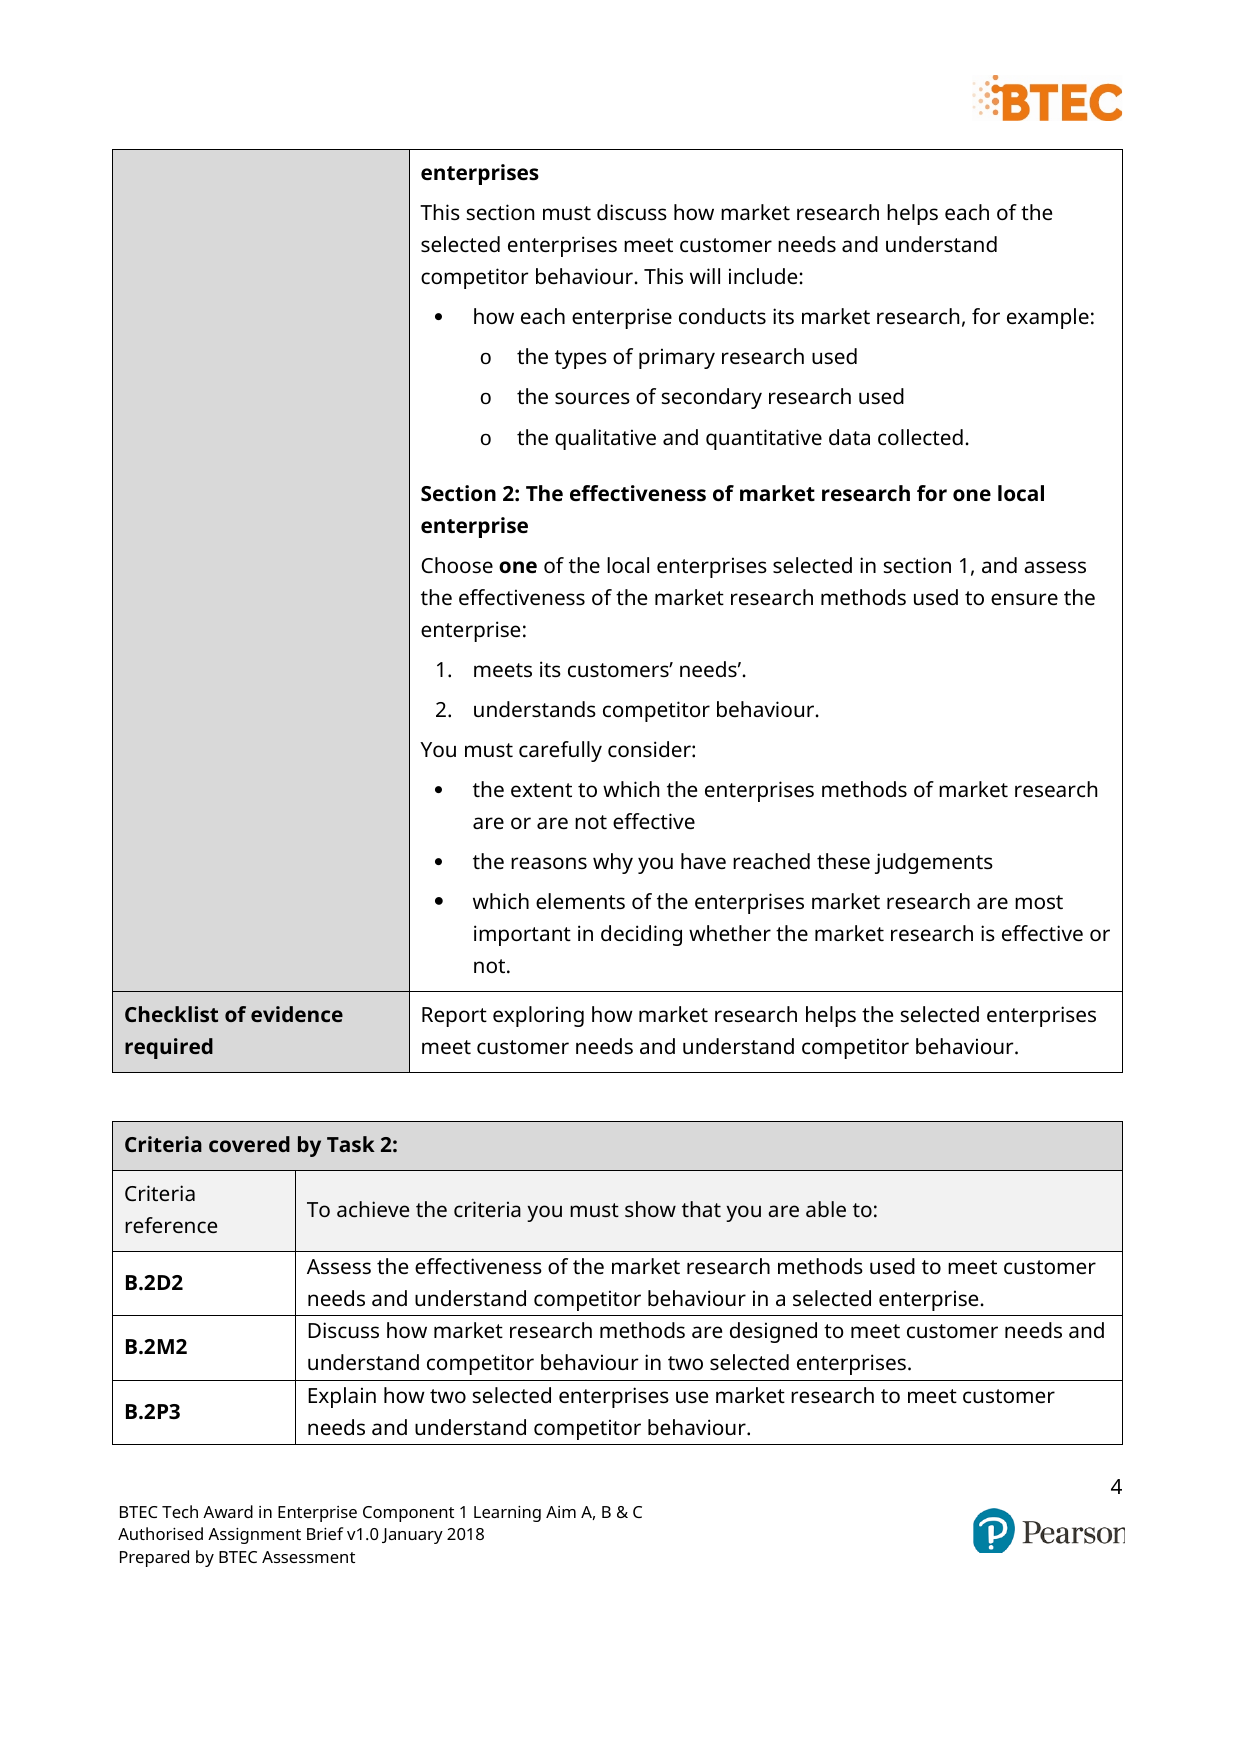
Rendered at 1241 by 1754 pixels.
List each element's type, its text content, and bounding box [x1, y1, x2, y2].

table_cell Explain how two selected enterprises use market research to meet customer needs and understand competitor behaviour. [296, 1381, 1122, 1444]
table_cell B.2D2 [113, 1252, 295, 1315]
table_cell Discuss how market research methods are designed to meet customer needs and understand competitor behaviour in two selected enterprises. [296, 1316, 1122, 1380]
picture [980, 1518, 1007, 1543]
picture [972, 75, 1123, 121]
table_cell B.2P3 [113, 1381, 295, 1444]
table_cell Checklist of evidence required [113, 992, 409, 1072]
table_cell B.2M2 [113, 1316, 295, 1380]
table_header Criteria covered by Task 2: [113, 1122, 1122, 1170]
picture [999, 1508, 1125, 1552]
table_cell To achieve the criteria you must show that you are able to: [296, 1171, 1122, 1251]
table_cell Report exploring how market research helps the selected enterprises meet customer needs and understand competitor behaviour. [410, 992, 1122, 1072]
table_cell Criteria reference [113, 1171, 295, 1251]
table_cell Assess the effectiveness of the market research methods used to meet customer needs and understand competitor behaviour in a selected enterprise. [296, 1252, 1122, 1315]
picture [971, 1508, 989, 1552]
table_header Task 2 [113, 150, 409, 991]
